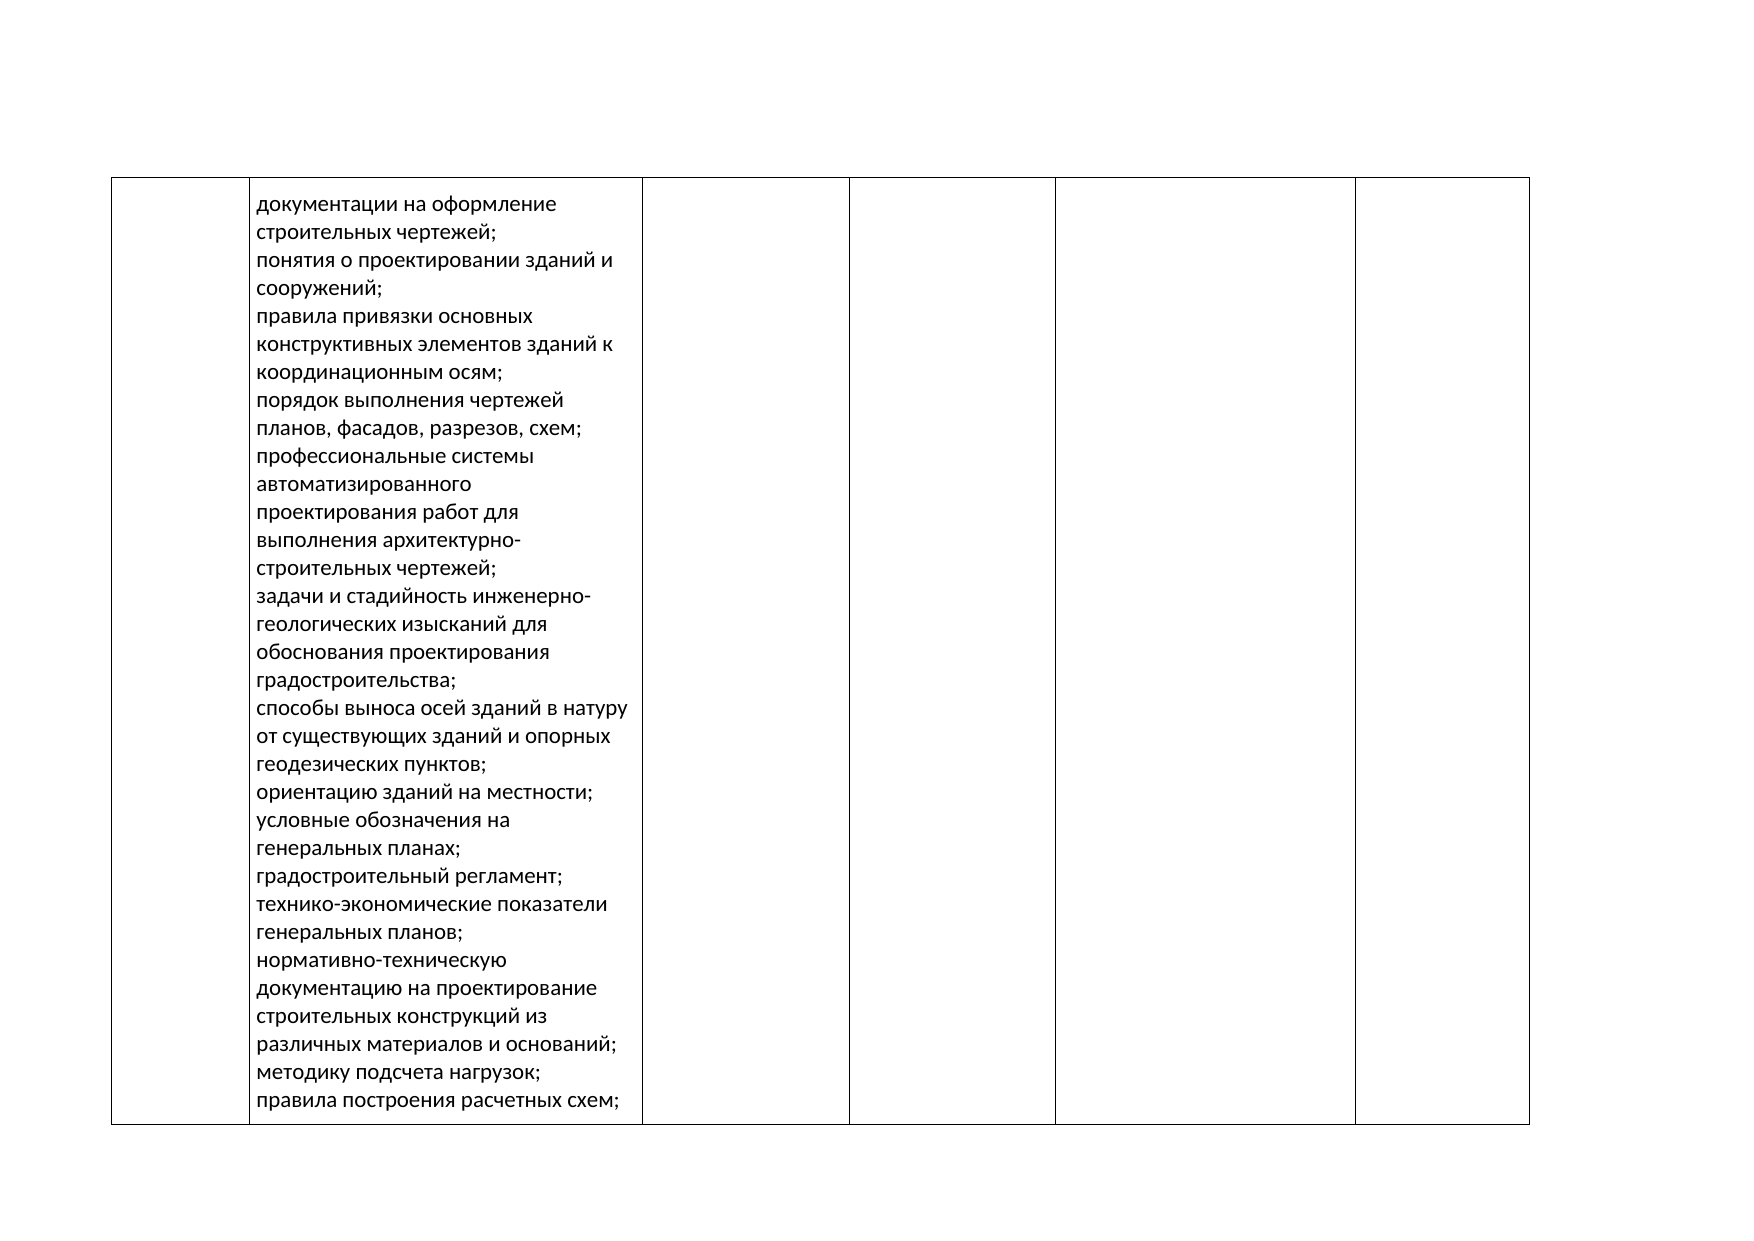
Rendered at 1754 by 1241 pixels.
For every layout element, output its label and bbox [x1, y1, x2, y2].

table_cell [1056, 178, 1355, 1124]
